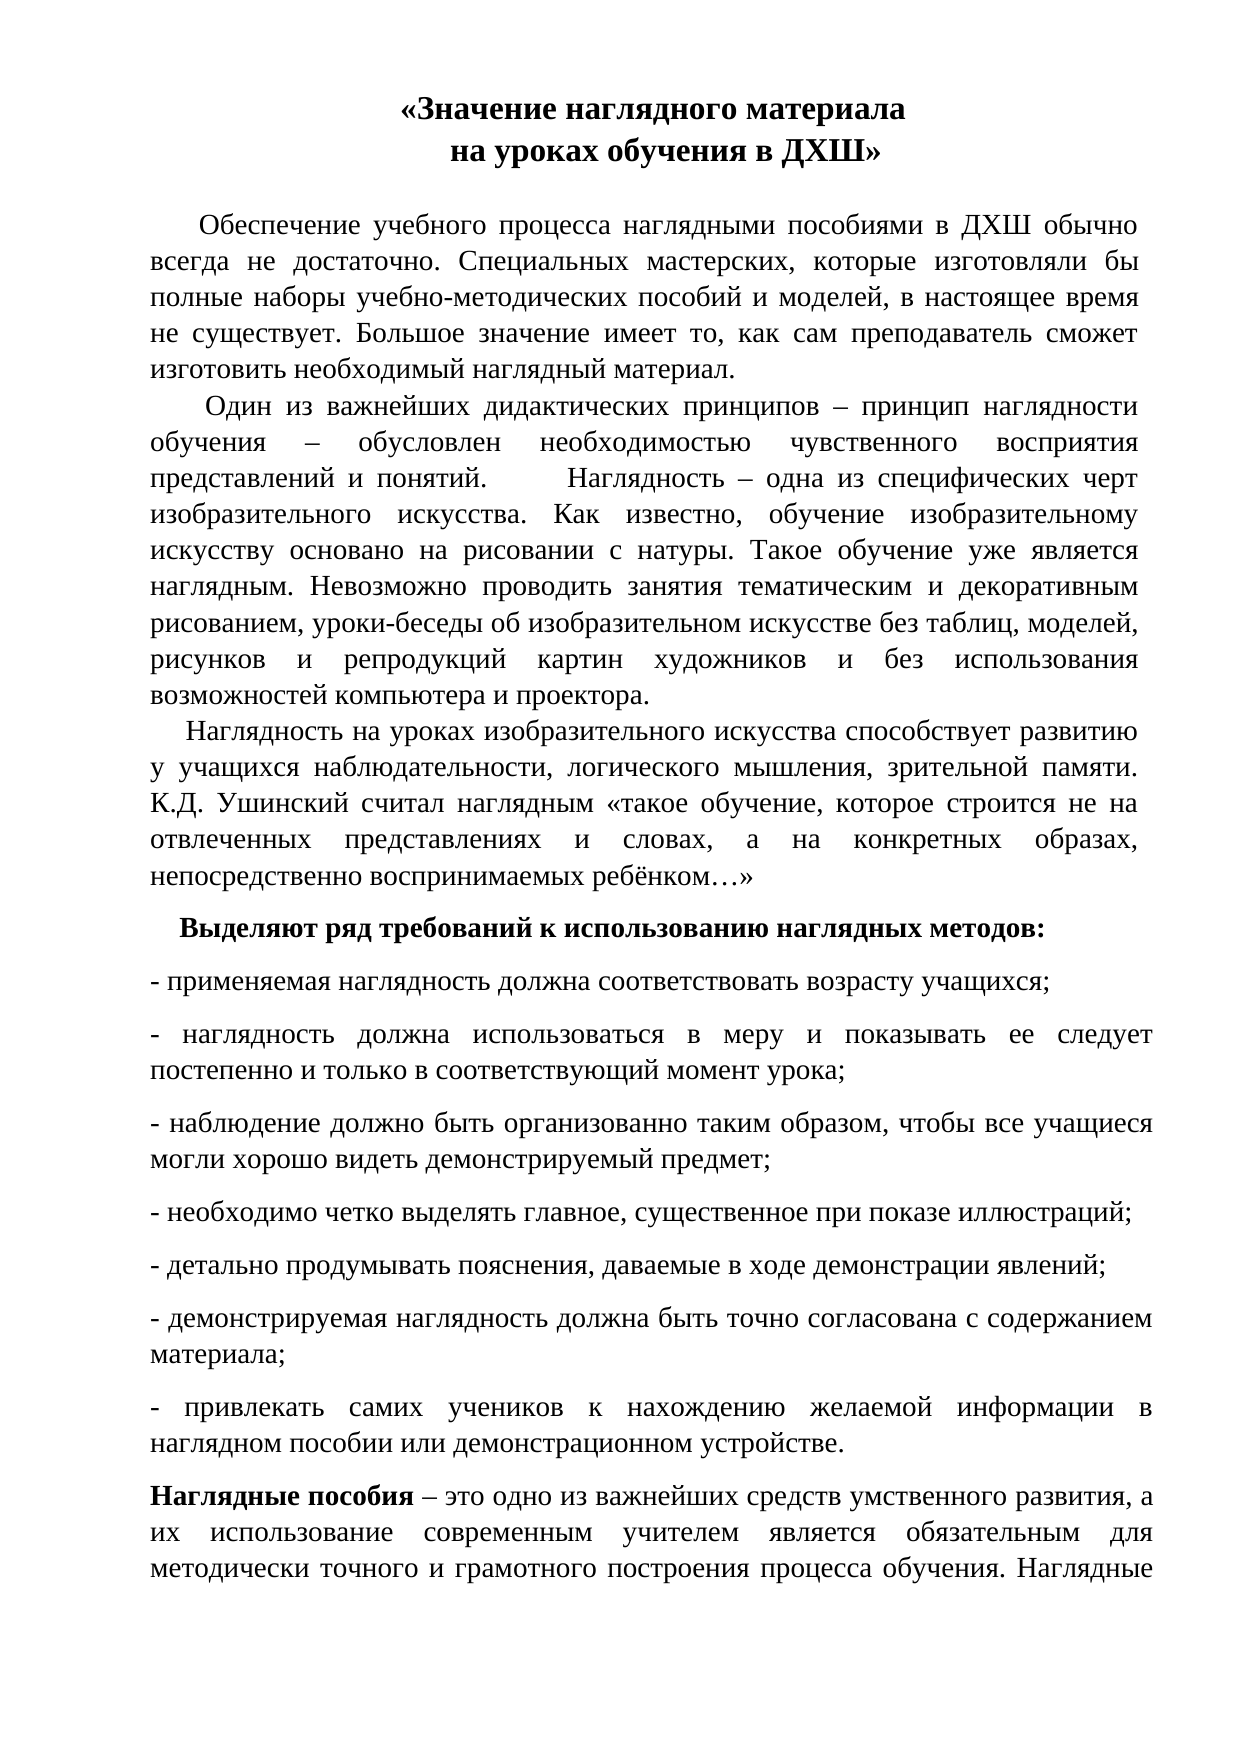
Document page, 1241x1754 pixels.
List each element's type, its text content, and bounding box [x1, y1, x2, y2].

text - наблюдение должно быть организованно таким образом, чтобы все учащиеся могли хорошо видеть демонстрируемый предмет; [150, 1105, 1154, 1175]
text - демонстрируемая наглядность должна быть точно согласована с содержанием материала; [150, 1300, 1154, 1369]
text - наглядность должна использоваться в меру и показывать ее следует постепенно и только в соответствующий момент урока; [150, 1016, 1154, 1086]
text Выделяют ряд требований к использованию наглядных методов: [150, 911, 1154, 944]
text - детально продумывать пояснения, даваемые в ходе демонстрации явлений; [150, 1247, 1154, 1280]
text - привлекать самих учеников к нахождению желаемой информации в наглядном пособии или демонстрационном устройстве. [150, 1389, 1154, 1458]
text - необходимо четко выделять главное, существенное при показе иллюстраций; [150, 1194, 1154, 1228]
text - применяемая наглядность должна соответствовать возрасту учащихся; [150, 963, 1154, 997]
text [150, 1478, 1154, 1583]
text «Значение наглядного материала на уроках обучения в ДХШ» Обеспечение учебного процесса наглядными пособиями в ДХШ обычно всегда не достаточно. Специальных мастерских, которые изготовляли бы полные наборы учебно-методических пособий и моделей, в настоящее время не существует. Большое значение имеет то, как сам преподаватель сможет изготовить необходимый наглядный материал. Один из важнейших дидактических принципов – принцип наглядности обучения – обусловлен необходимостью чувственного восприятия представлений и понятий. Наглядность – одна из специфических черт изобразительного искусства. Как известно, обучение изобразительному искусству основано на рисовании с натуры. Такое обучение уже является наглядным. Невозможно проводить занятия тематическим и декоративным рисованием, уроки-беседы об изобразительном искусстве без таблиц, моделей, рисунков и репродукций картин художников и без использования возможностей компьютера и проектора. Наглядность на уроках изобразительного искусства способствует развитию у учащихся наблюдательности, логического мышления, зрительной памяти. К.Д. Ушинский считал наглядным «такое обучение, которое строится не на отвлеченных представлениях и словах, а на конкретных образах, непосредственно воспринимаемых ребёнком…» [150, 89, 1139, 891]
